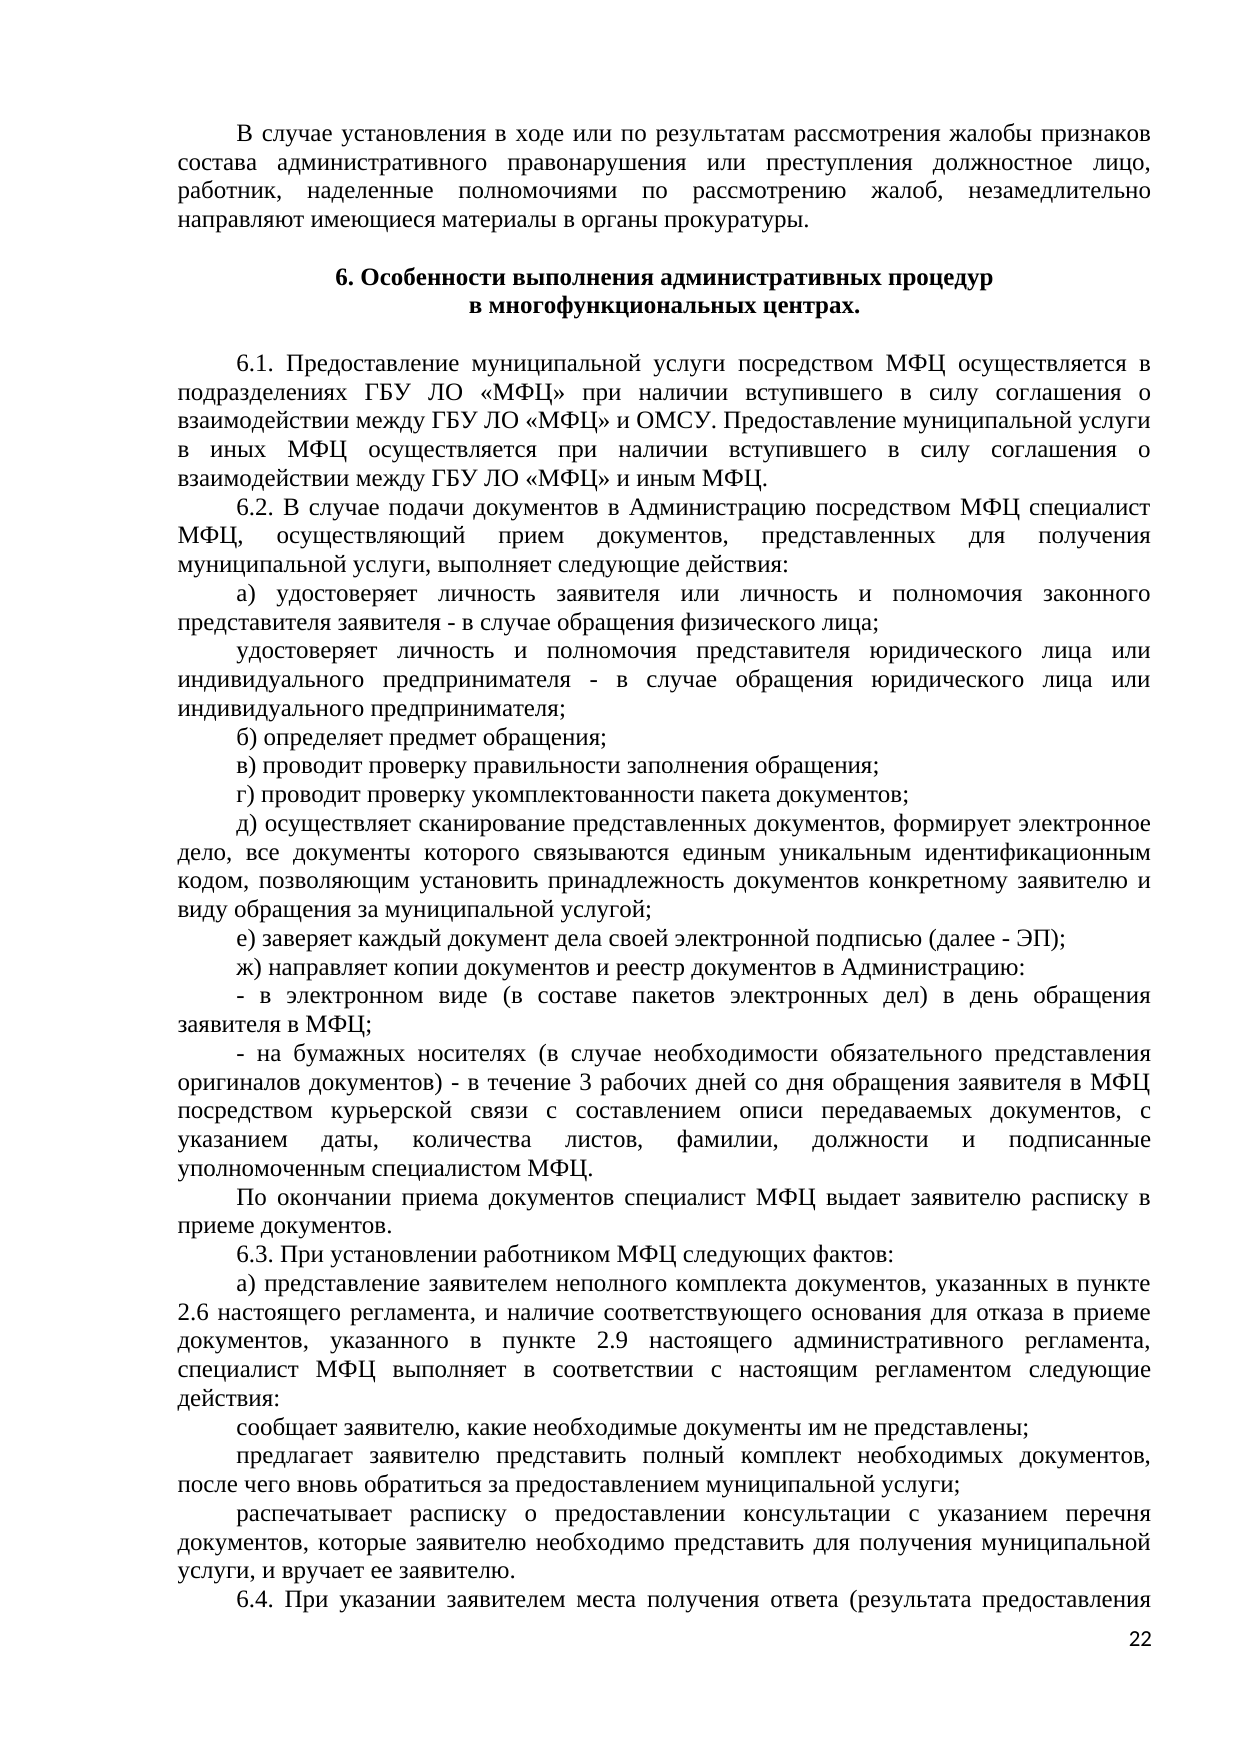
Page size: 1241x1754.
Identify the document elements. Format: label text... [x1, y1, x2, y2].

text 6.1. Предоставление муниципальной услуги посредством МФЦ осуществляется в подразделениях ГБУ ЛО «МФЦ» при наличии вступившего в силу соглашения о взаимодействии между ГБУ ЛО «МФЦ» и ОМСУ. Предоставление муниципальной услуги в иных МФЦ осуществляется при наличии вступившего в силу соглашения о взаимодействии между ГБУ ЛО «МФЦ» и иным МФЦ. [177, 348, 1152, 492]
text 6.2. В случае подачи документов в Администрацию посредством МФЦ специалист МФЦ, осуществляющий прием документов, представленных для получения муниципальной услуги, выполняет следующие действия: [177, 492, 1152, 578]
text В случае установления в ходе или по результатам рассмотрения жалобы признаков состава административного правонарушения или преступления должностное лицо, работник, наделенные полномочиями по рассмотрению жалоб, незамедлительно направляют имеющиеся материалы в органы прокуратуры. [177, 118, 1152, 233]
text По окончании приема документов специалист МФЦ выдает заявителю расписку в приеме документов. [177, 1182, 1152, 1239]
text 6. Особенности выполнения административных процедур [177, 262, 1152, 291]
text - в электронном виде (в составе пакетов электронных дел) в день обращения заявителя в МФЦ; [177, 981, 1152, 1038]
text г) проводит проверку укомплектованности пакета документов; [177, 779, 1152, 808]
text распечатывает расписку о предоставлении консультации с указанием перечня документов, которые заявителю необходимо представить для получения муниципальной услуги, и вручает ее заявителю. [177, 1498, 1152, 1584]
text удостоверяет личность и полномочия представителя юридического лица или индивидуального предпринимателя - в случае обращения юридического лица или индивидуального предпринимателя; [177, 636, 1152, 722]
text - на бумажных носителях (в случае необходимости обязательного представления оригиналов документов) - в течение 3 рабочих дней со дня обращения заявителя в МФЦ посредством курьерской связи с составлением описи передаваемых документов, с указанием даты, количества листов, фамилии, должности и подписанные уполномоченным специалистом МФЦ. [177, 1038, 1152, 1182]
text е) заверяет каждый документ дела своей электронной подписью (далее - ЭП); [177, 923, 1152, 952]
text предлагает заявителю представить полный комплект необходимых документов, после чего вновь обратиться за предоставлением муниципальной услуги; [177, 1441, 1152, 1498]
text в) проводит проверку правильности заполнения обращения; [177, 751, 1152, 779]
text а) удостоверяет личность заявителя или личность и полномочия законного представителя заявителя - в случае обращения физического лица; [177, 578, 1152, 636]
text д) осуществляет сканирование представленных документов, формирует электронное дело, все документы которого связываются единым уникальным идентификационным кодом, позволяющим установить принадлежность документов конкретному заявителю и виду обращения за муниципальной услугой; [177, 808, 1152, 923]
text сообщает заявителю, какие необходимые документы им не представлены; [177, 1412, 1152, 1441]
text 6.3. При установлении работником МФЦ следующих фактов: [177, 1239, 1152, 1268]
text ж) направляет копии документов и реестр документов в Администрацию: [177, 952, 1152, 981]
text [177, 1584, 1152, 1613]
text б) определяет предмет обращения; [177, 722, 1152, 751]
text в многофункциональных центрах. [177, 291, 1152, 319]
text а) представление заявителем неполного комплекта документов, указанных в пункте 2.6 настоящего регламента, и наличие соответствующего основания для отказа в приеме документов, указанного в пункте 2.9 настоящего административного регламента, специалист МФЦ выполняет в соответствии с настоящим регламентом следующие действия: [177, 1268, 1152, 1412]
